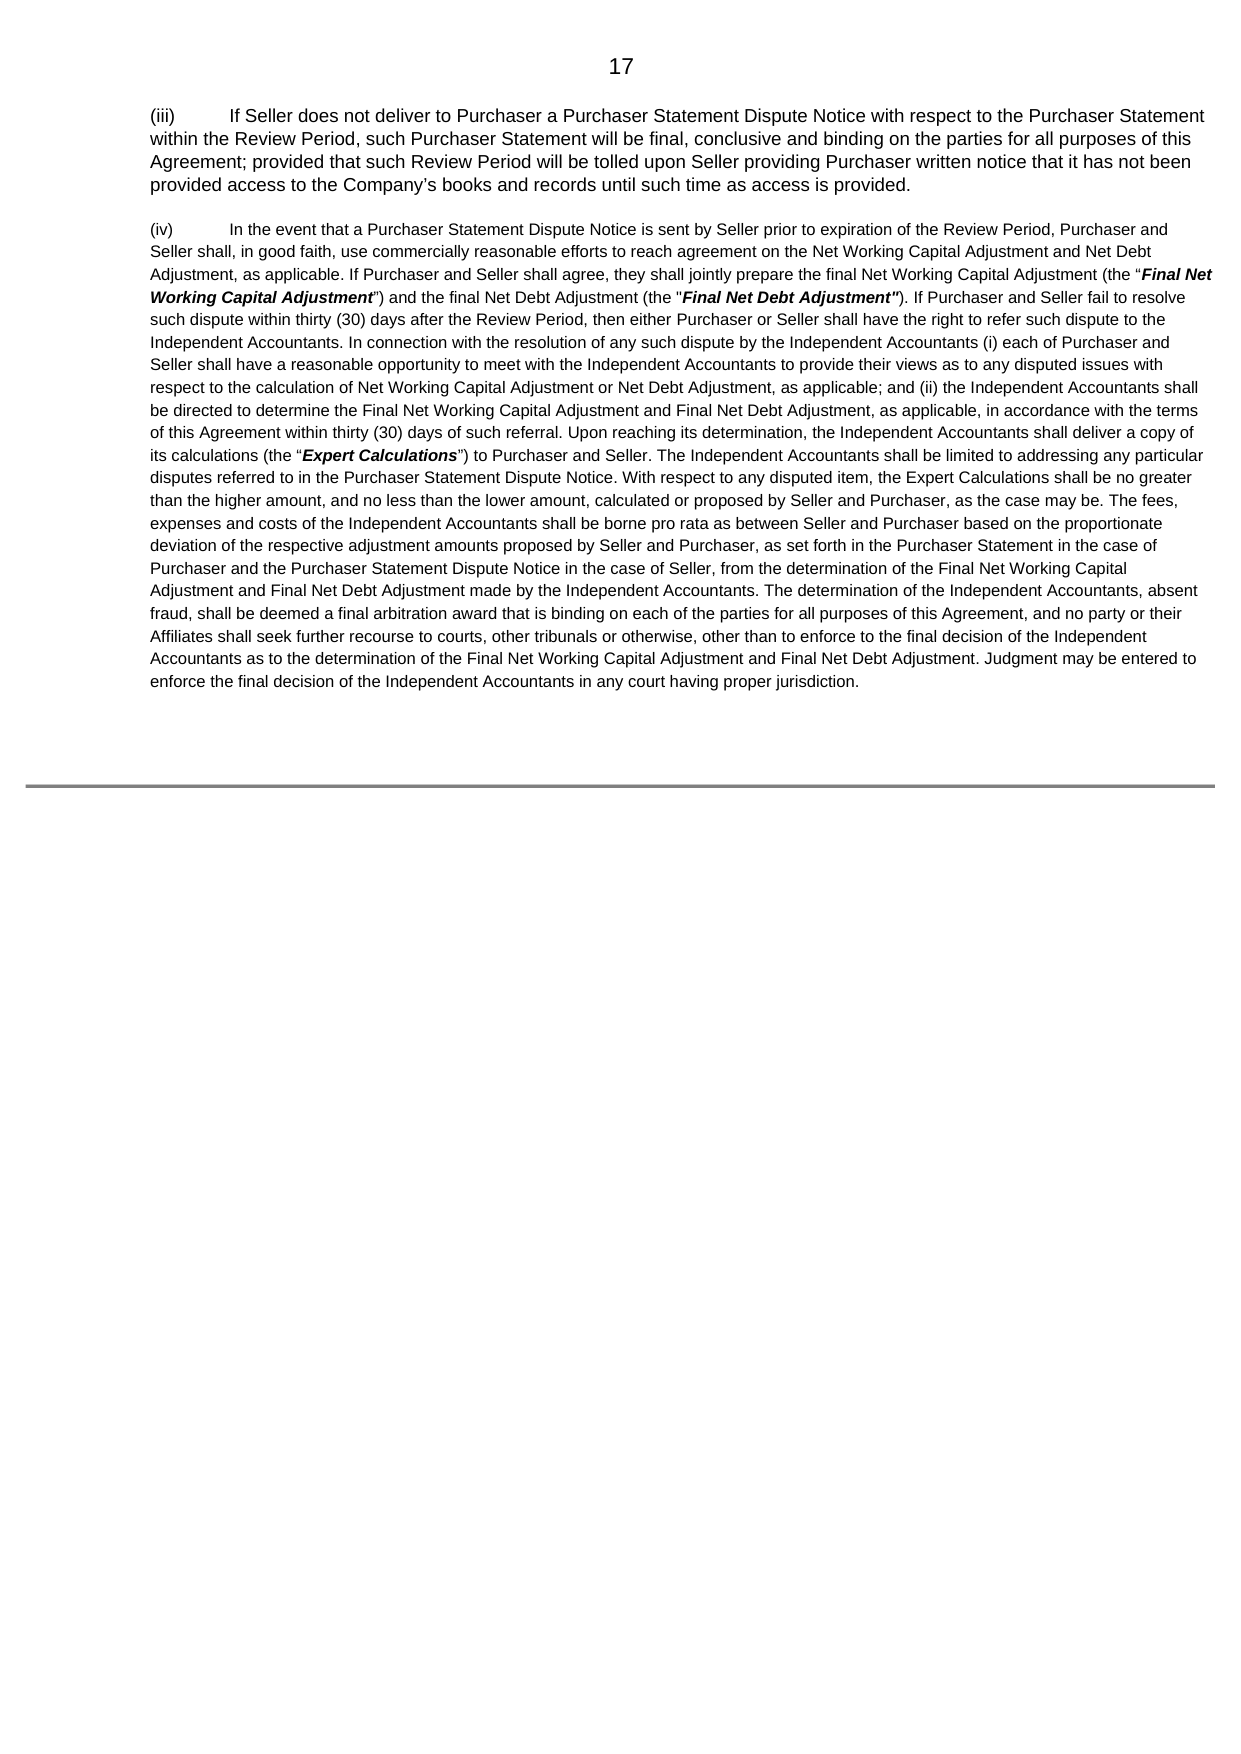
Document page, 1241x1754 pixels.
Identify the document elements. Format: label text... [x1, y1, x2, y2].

picture [25, 784, 1215, 788]
list In the event that a Purchaser Statement Dispute Notice is sent by Seller prior to expiration of the Review Period, Purchaser and Seller shall, in good faith, use commercially reasonable efforts to reach agreement on the Net Working Capital Adjustment and Net Debt Adjustment, as applicable. If Purchaser and Seller shall agree, they shall jointly prepare the final Net Working Capital Adjustment (the “Final Net Working Capital Adjustment”) and the final Net Debt Adjustment (the "Final Net Debt Adjustment"). If Purchaser and Seller fail to resolve such dispute within thirty (30) days after the Review Period, then either Purchaser or Seller shall have the right to refer such dispute to the Independent Accountants. In connection with the resolution of any such dispute by the Independent Accountants (i) each of Purchaser and Seller shall have a reasonable opportunity to meet with the Independent Accountants to provide their views as to any disputed issues with respect to the calculation of Net Working Capital Adjustment or Net Debt Adjustment, as applicable; and (ii) the Independent Accountants shall be directed to determine the Final Net Working Capital Adjustment and Final Net Debt Adjustment, as applicable, in accordance with the terms of this Agreement within thirty (30) days of such referral. Upon reaching its determination, the Independent Accountants shall deliver a copy of its calculations (the “Expert Calculations”) to Purchaser and Seller. The Independent Accountants shall be limited to addressing any particular disputes referred to in the Purchaser Statement Dispute Notice. With respect to any disputed item, the Expert Calculations shall be no greater than the higher amount, and no less than the lower amount, calculated or proposed by Seller and Purchaser, as the case may be. The fees, expenses and costs of the Independent Accountants shall be borne pro rata as between Seller and Purchaser based on the proportionate deviation of the respective adjustment amounts proposed by Seller and Purchaser, as set forth in the Purchaser Statement in the case of Purchaser and the Purchaser Statement Dispute Notice in the case of Seller, from the determination of the Final Net Working Capital Adjustment and Final Net Debt Adjustment made by the Independent Accountants. The determination of the Independent Accountants, absent fraud, shall be deemed a final arbitration award that is binding on each of the parties for all purposes of this Agreement, and no party or their Affiliates shall seek further recourse to courts, other tribunals or otherwise, other than to enforce to the final decision of the Independent Accountants as to the determination of the Final Net Working Capital Adjustment and Final Net Debt Adjustment. Judgment may be entered to enforce the final decision of the Independent Accountants in any court having proper jurisdiction. [150, 219, 1215, 691]
text 17 [608, 53, 1215, 79]
list If Seller does not deliver to Purchaser a Purchaser Statement Dispute Notice with respect to the Purchaser Statement within the Review Period, such Purchaser Statement will be final, conclusive and binding on the parties for all purposes of this Agreement; provided that such Review Period will be tolled upon Seller providing Purchaser written notice that it has not been provided access to the Company’s books and records until such time as access is provided. [150, 104, 1215, 196]
